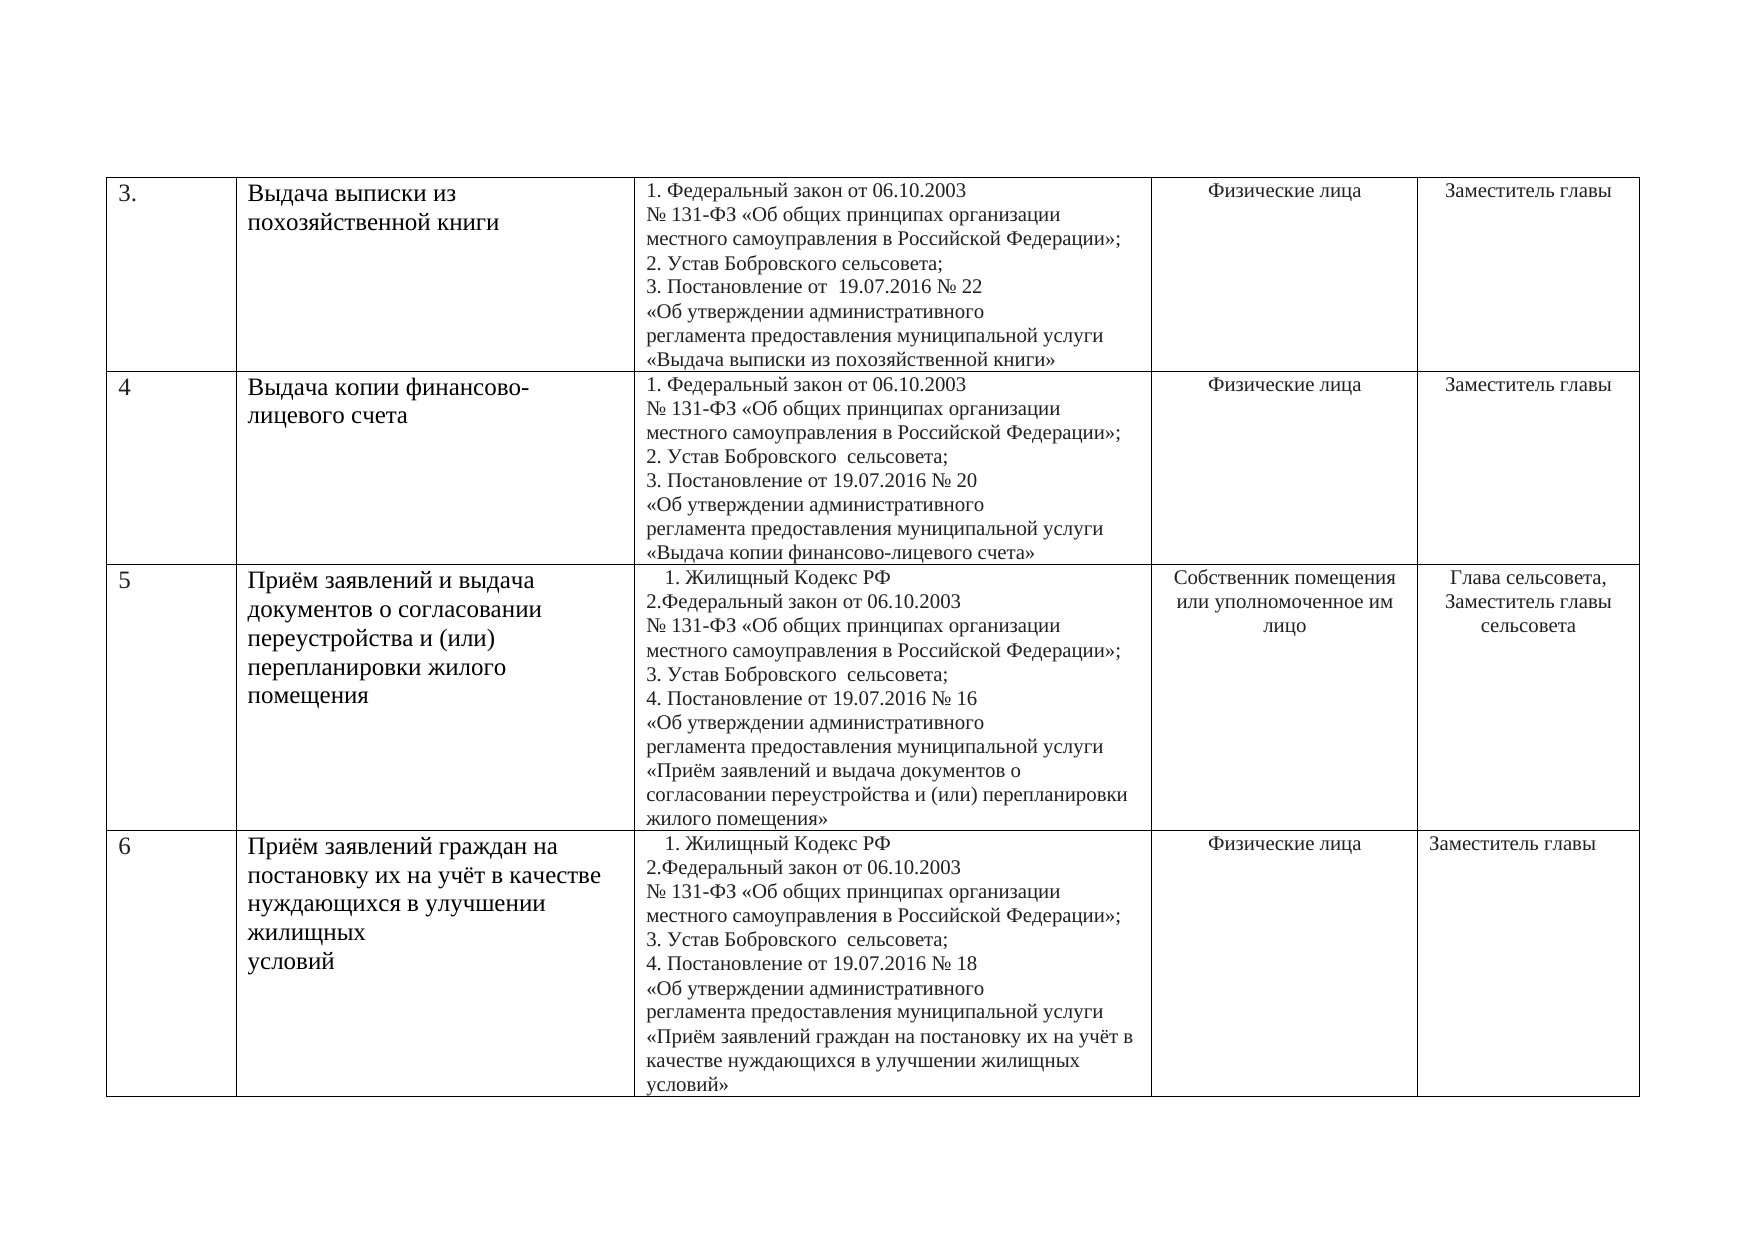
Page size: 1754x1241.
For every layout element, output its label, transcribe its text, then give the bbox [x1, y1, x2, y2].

table_cell Приём заявлений граждан на постановку их на учёт в качестве нуждающихся в улучшении жилищных условий [237, 831, 634, 1096]
table_cell Приём заявлений и выдача документов о согласовании переустройства и (или) перепланировки жилого помещения [237, 565, 634, 830]
table_cell Физические лица [1152, 178, 1417, 371]
table_cell 6 [107, 831, 236, 1096]
table_cell Заместитель главы [1418, 831, 1639, 1096]
table_cell 1. Федеральный закон от 06.10.2003 № 131-ФЗ «Об общих принципах организации местного самоуправления в Российской Федерации»; 2. Устав Бобровского сельсовета; 3. Постановление от 19.07.2016 № 22 «Об утверждении административного регламента предоставления муниципальной услуги «Выдача выписки из похозяйственной книги» [635, 178, 1151, 371]
table_cell Глава сельсовета, Заместитель главы сельсовета [1418, 565, 1639, 830]
table_cell Выдача выписки из похозяйственной книги [237, 178, 634, 371]
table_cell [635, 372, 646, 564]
table_cell Физические лица [1152, 372, 1417, 564]
table_cell 1. Федеральный закон от 06.10.2003 № 131-ФЗ «Об общих принципах организации местного самоуправления в Российской Федерации»; 2. Устав Бобровского сельсовета; 3. Постановление от 19.07.2016 № 20 «Об утверждении административного регламента предоставления муниципальной услуги «Выдача копии финансово-лицевого счета» [948, 372, 1151, 564]
table_cell 4 [107, 372, 236, 564]
table_cell 1. Жилищный Кодекс РФ 2.Федеральный закон от 06.10.2003 № 131-ФЗ «Об общих принципах организации местного самоуправления в Российской Федерации»; 3. Устав Бобровского сельсовета; 4. Постановление от 19.07.2016 № 18 «Об утверждении административного регламента предоставления муниципальной услуги «Приём заявлений граждан на постановку их на учёт в качестве нуждающихся в улучшении жилищных условий» [635, 831, 1151, 1096]
table_cell Собственник помещения или уполномоченное им лицо [1152, 565, 1417, 830]
table_cell Физические лица [1152, 831, 1417, 1096]
table_cell Выдача копии финансово-лицевого счета [237, 372, 634, 564]
table_cell Заместитель главы [1418, 372, 1639, 564]
table_cell Заместитель главы [1418, 178, 1639, 371]
table_cell 3. [107, 178, 236, 371]
table_cell 1. Жилищный Кодекс РФ 2.Федеральный закон от 06.10.2003 № 131-ФЗ «Об общих принципах организации местного самоуправления в Российской Федерации»; 3. Устав Бобровского сельсовета; 4. Постановление от 19.07.2016 № 16 «Об утверждении административного регламента предоставления муниципальной услуги «Приём заявлений и выдача документов о согласовании переустройства и (или) перепланировки жилого помещения» [635, 565, 1151, 830]
table_cell 5 [107, 565, 236, 830]
